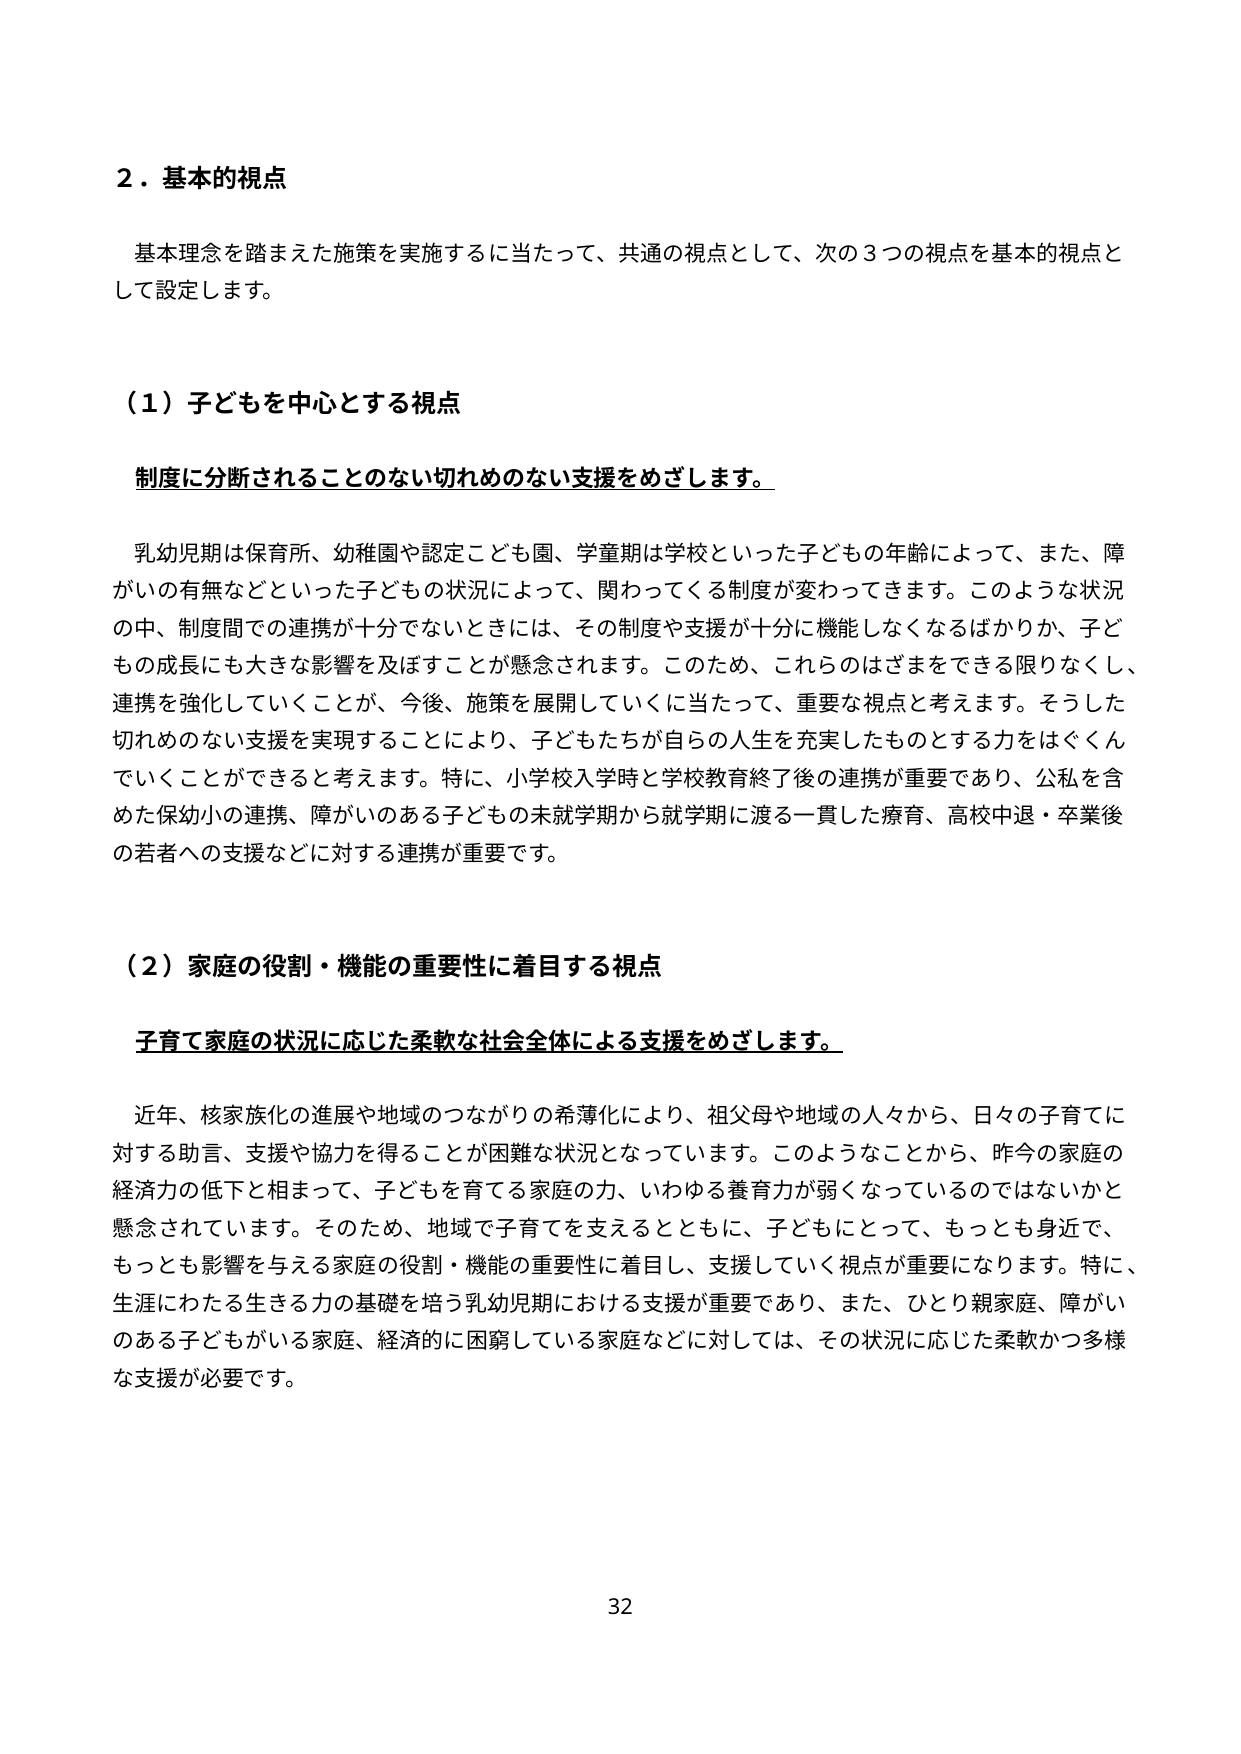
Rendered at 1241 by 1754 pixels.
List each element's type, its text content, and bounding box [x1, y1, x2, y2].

text 子育て家庭の状況に応じた柔軟な社会全体による支援をめざします。 [112, 1021, 1128, 1058]
text 乳幼児期は保育所、幼稚園や認定こども園、学童期は学校といった子どもの年齢によって、また、障がいの有無などといった子どもの状況によって、関わってくる制度が変わってきます。このような状況の中、制度間での連携が十分でないときには、その制度や支援が十分に機能しなくなるばかりか、子どもの成長にも大きな影響を及ぼすことが懸念されます。このため、これらのはざまをできる限りなくし、連携を強化していくことが、今後、施策を展開していくに当たって、重要な視点と考えます。そうした切れめのない支援を実現することにより、子どもたちが自らの人生を充実したものとする力をはぐくんでいくことができると考えます。特に、小学校入学時と学校教育終了後の連携が重要であり、公私を含めた保幼小の連携、障がいのある子どもの未就学期から就学期に渡る一貫した療育、高校中退・卒業後の若者への支援などに対する連携が重要です。 [112, 533, 1128, 871]
text 近年、核家族化の進展や地域のつながりの希薄化により、祖父母や地域の人々から、日々の子育てに対する助言、支援や協力を得ることが困難な状況となっています。このようなことから、昨今の家庭の経済力の低下と相まって、子どもを育てる家庭の力、いわゆる養育力が弱くなっているのではないかと懸念されています。そのため、地域で子育てを支えるとともに、子どもにとって、もっとも身近で、もっとも影響を与える家庭の役割・機能の重要性に着目し、支援していく視点が重要になります。特に、生涯にわたる生きる力の基礎を培う乳幼児期における支援が重要であり、また、ひとり親家庭、障がいのある子どもがいる家庭、経済的に困窮している家庭などに対しては、その状況に応じた柔軟かつ多様な支援が必要です。 [112, 1096, 1128, 1396]
text ２．基本的視点 [112, 158, 1128, 196]
text 基本理念を踏まえた施策を実施するに当たって、共通の視点として、次の３つの視点を基本的視点として設定します。 [112, 233, 1128, 308]
text （２）家庭の役割・機能の重要性に着目する視点 [112, 946, 1128, 983]
text （１）子どもを中心とする視点 [112, 383, 1128, 421]
text 制度に分断されることのない切れめのない支援をめざします。 [112, 458, 1128, 496]
